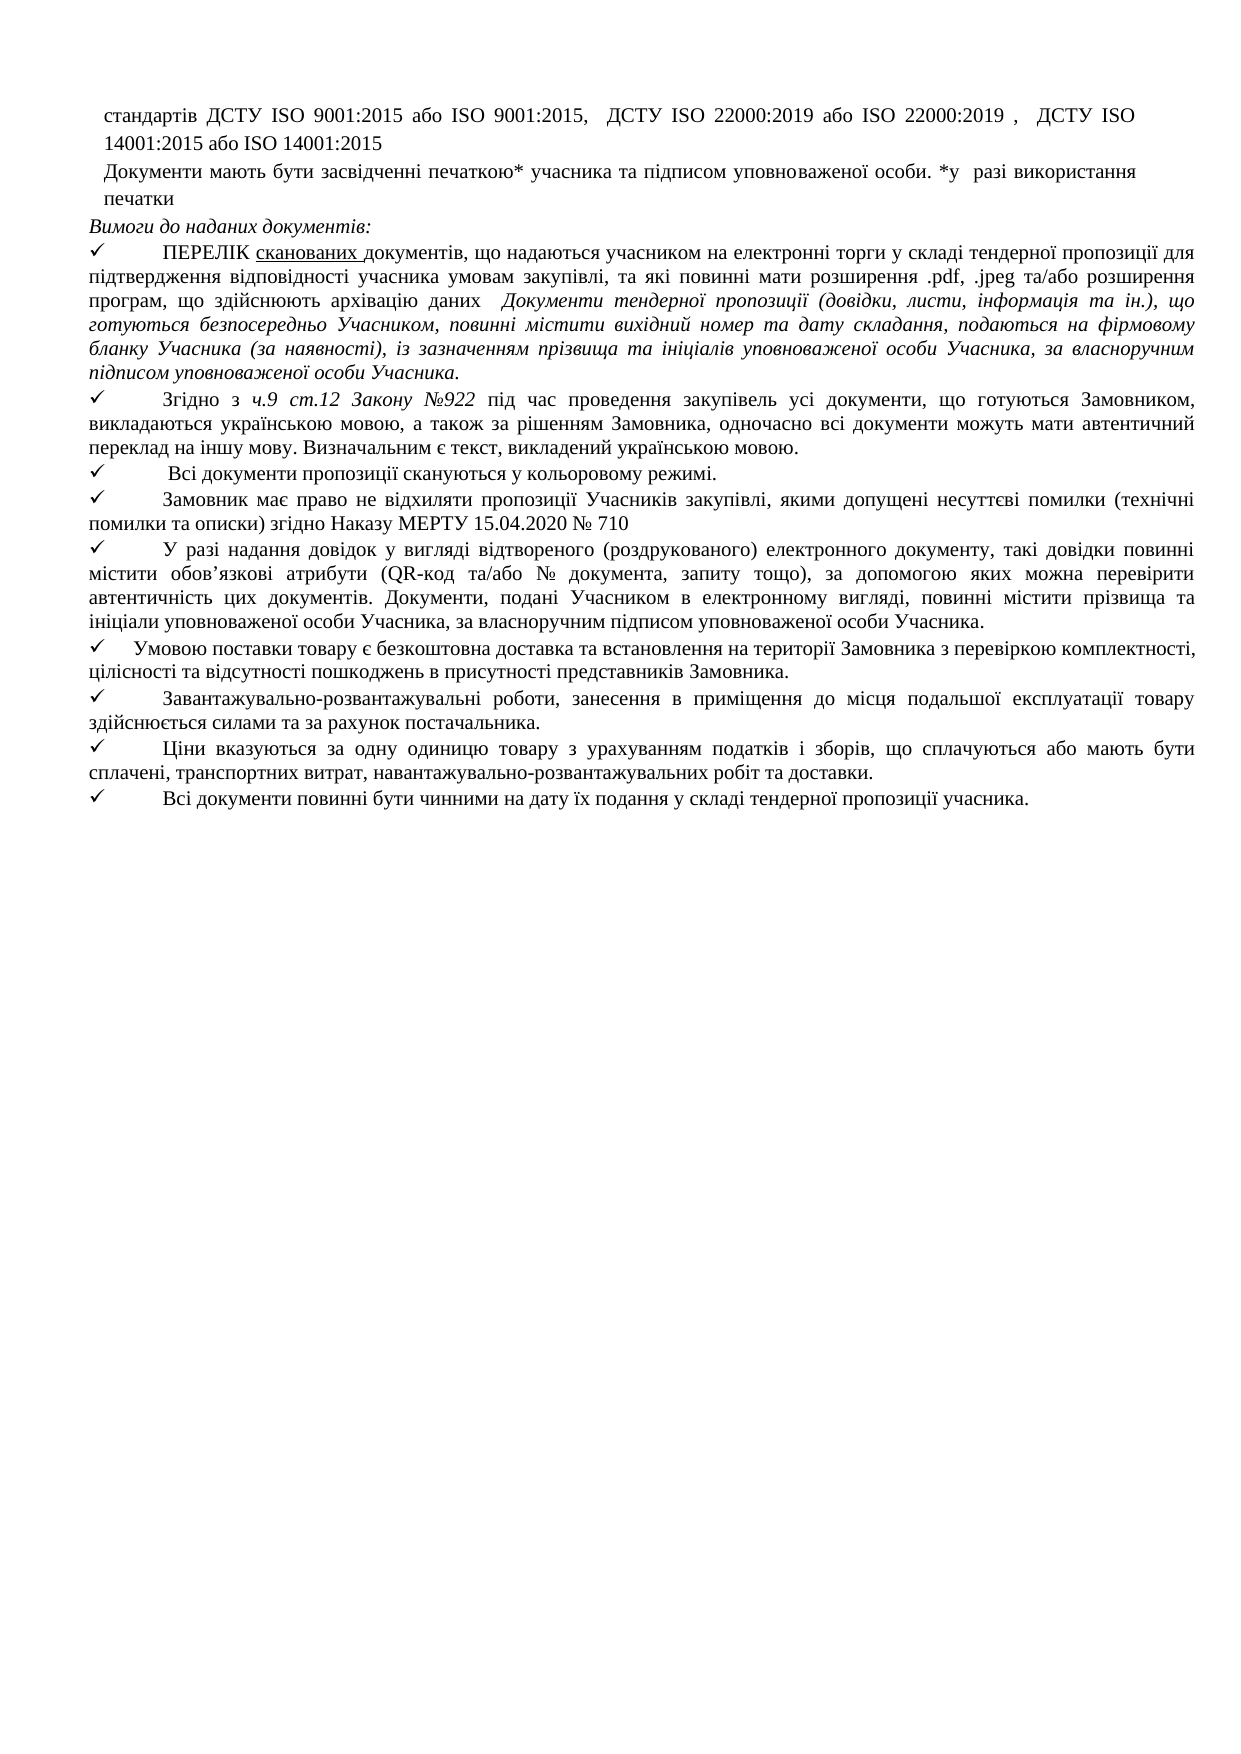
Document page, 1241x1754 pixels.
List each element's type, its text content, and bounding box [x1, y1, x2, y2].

list Всі документи пропозиції скануються у кольоровому режимі. [89, 461, 1196, 485]
list Ціни вказуються за одну одиницю товару з урахуванням податків і зборів, що сплачуються або мають бути сплачені, транспортних витрат, навантажувально-розвантажувальних робіт та доставки. [89, 736, 1196, 784]
list Умовою поставки товару є безкоштовна доставка та встановлення на території Замовника з перевіркою комплектності, цілісності та відсутності пошкоджень в присутності представників Замовника. [89, 635, 1196, 683]
list Всі документи повинні бути чинними на дату їх подання у складі тендерної пропозиції учасника. [89, 786, 1196, 810]
list Завантажувально-розвантажувальні роботи, занесення в приміщення до місця подальшої експлуатації товару здійснюється силами та за рахунок постачальника. [89, 686, 1196, 734]
list Згідно з ч.9 ст.12 Закону №922 під час проведення закупівель усі документи, що готуються Замовником, викладаються українською мовою, а також за рішенням Замовника, одночасно всі документи можуть мати автентичний переклад на іншу мову. Визначальним є текст, викладений українською мовою. [89, 386, 1196, 459]
list Замовник має право не відхиляти пропозиції Учасників закупівлі, якими допущені несуттєві помилки (технічні помилки та описки) згідно Наказу МЕРТУ 15.04.2020 № 710 [89, 487, 1196, 535]
list У разі надання довідок у вигляді відтвореного (роздрукованого) електронного документу, такі довідки повинні містити обов’язкові атрибути (QR-код та/або № документа, запиту тощо), за допомогою яких можна перевірити автентичність цих документів. Документи, подані Учасником в електронному вигляді, повинні містити прізвища та ініціали уповноваженої особи Учасника, за власноручним підписом уповноваженої особи Учасника. [89, 537, 1196, 633]
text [103, 103, 1137, 155]
list ПЕРЕЛІК сканованих документів, що надаються учасником на електронні торги у складі тендерної пропозиції для підтвердження відповідності учасника умовам закупівлі, та які повинні мати розширення .pdf, .jpeg та/або розширення програм, що здійснюють архівацію даних Документи тендерної пропозиції (довідки, листи, інформація та ін.), що готуються безпосередньо Учасником, повинні містити вихідний номер та дату складання, подаються на фірмовому бланку Учасника (за наявності), із зазначенням прізвища та ініціалів уповноваженої особи Учасника, за власноручним підписом уповноваженої особи Учасника. [89, 240, 1196, 384]
text Вимоги до наданих документів: [89, 214, 1196, 238]
text Документи мають бути засвідченні печаткою* учасника та підписом уповноваженої особи. *у разі використання печатки [103, 159, 1137, 210]
